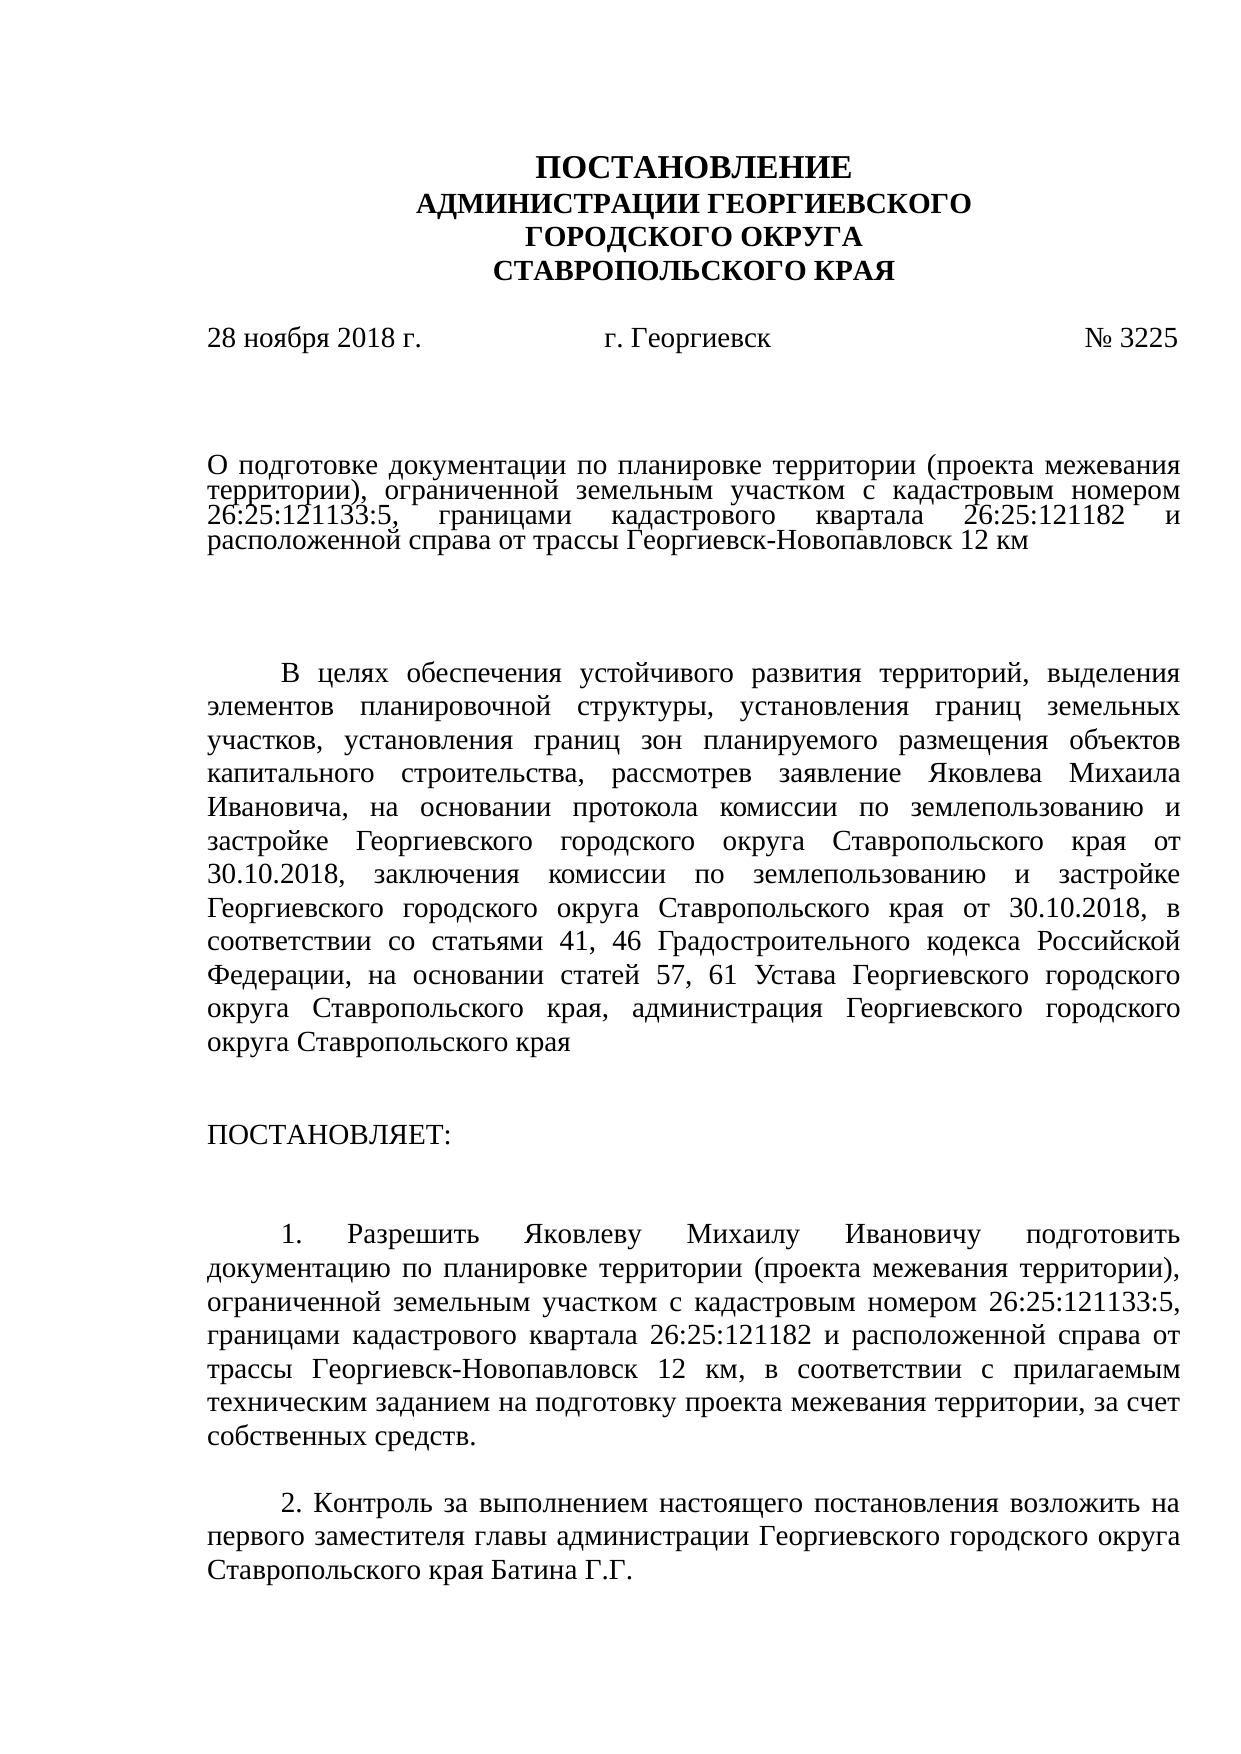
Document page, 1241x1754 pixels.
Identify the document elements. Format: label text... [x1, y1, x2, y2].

text 2. Контроль за выполнением настоящего постановления возложить на первого заместителя главы администрации Георгиевского городского округа Ставропольского края Батина Г.Г. [207, 1485, 1181, 1586]
text АДМИНИСТРАЦИИ ГЕОРГИЕВСКОГО [207, 186, 1181, 219]
text ПОСТАНОВЛЯЕТ: [207, 1124, 1181, 1149]
text О подготовке документации по планировке территории (проекта межевания территории), ограниченной земельным участком с кадастровым номером 26:25:121133:5, границами кадастрового квартала 26:25:121182 и расположенной справа от трассы Георгиевск-Новопавловск 12 км [207, 454, 1181, 554]
text ГОРОДСКОГО ОКРУГА [207, 219, 1181, 253]
text ПОСТАНОВЛЕНИЕ [207, 148, 1181, 186]
subtitle В целях обеспечения устойчивого развития территорий, выделения элементов планировочной структуры, установления границ земельных участков, установления границ зон планируемого размещения объектов капитального строительства, рассмотрев заявление Яковлева Михаила Ивановича, на основании протокола комиссии по землепользованию и застройке Георгиевского городского округа Ставропольского края от 30.10.2018, заключения комиссии по землепользованию и застройке Георгиевского городского округа Ставропольского края от 30.10.2018, в соответствии со статьями 41, 46 Градостроительного кодекса Российской Федерации, на основании статей 57, 61 Устава Георгиевского городского округа Ставропольского края, администрация Георгиевского городского округа Ставропольского края [207, 655, 1181, 1057]
text 1. Разрешить Яковлеву Михаилу Ивановичу подготовить документацию по планировке территории (проекта межевания территории), ограниченной земельным участком с кадастровым номером 26:25:121133:5, границами кадастрового квартала 26:25:121182 и расположенной справа от трассы Георгиевск-Новопавловск 12 км, в соответствии с прилагаемым техническим заданием на подготовку проекта межевания территории, за счет собственных средств. [207, 1217, 1181, 1451]
text СТАВРОПОЛЬСКОГО КРАЯ [207, 253, 1181, 287]
text 28 ноября 2018 г. г. Георгиевск № 3225 [207, 320, 1181, 354]
